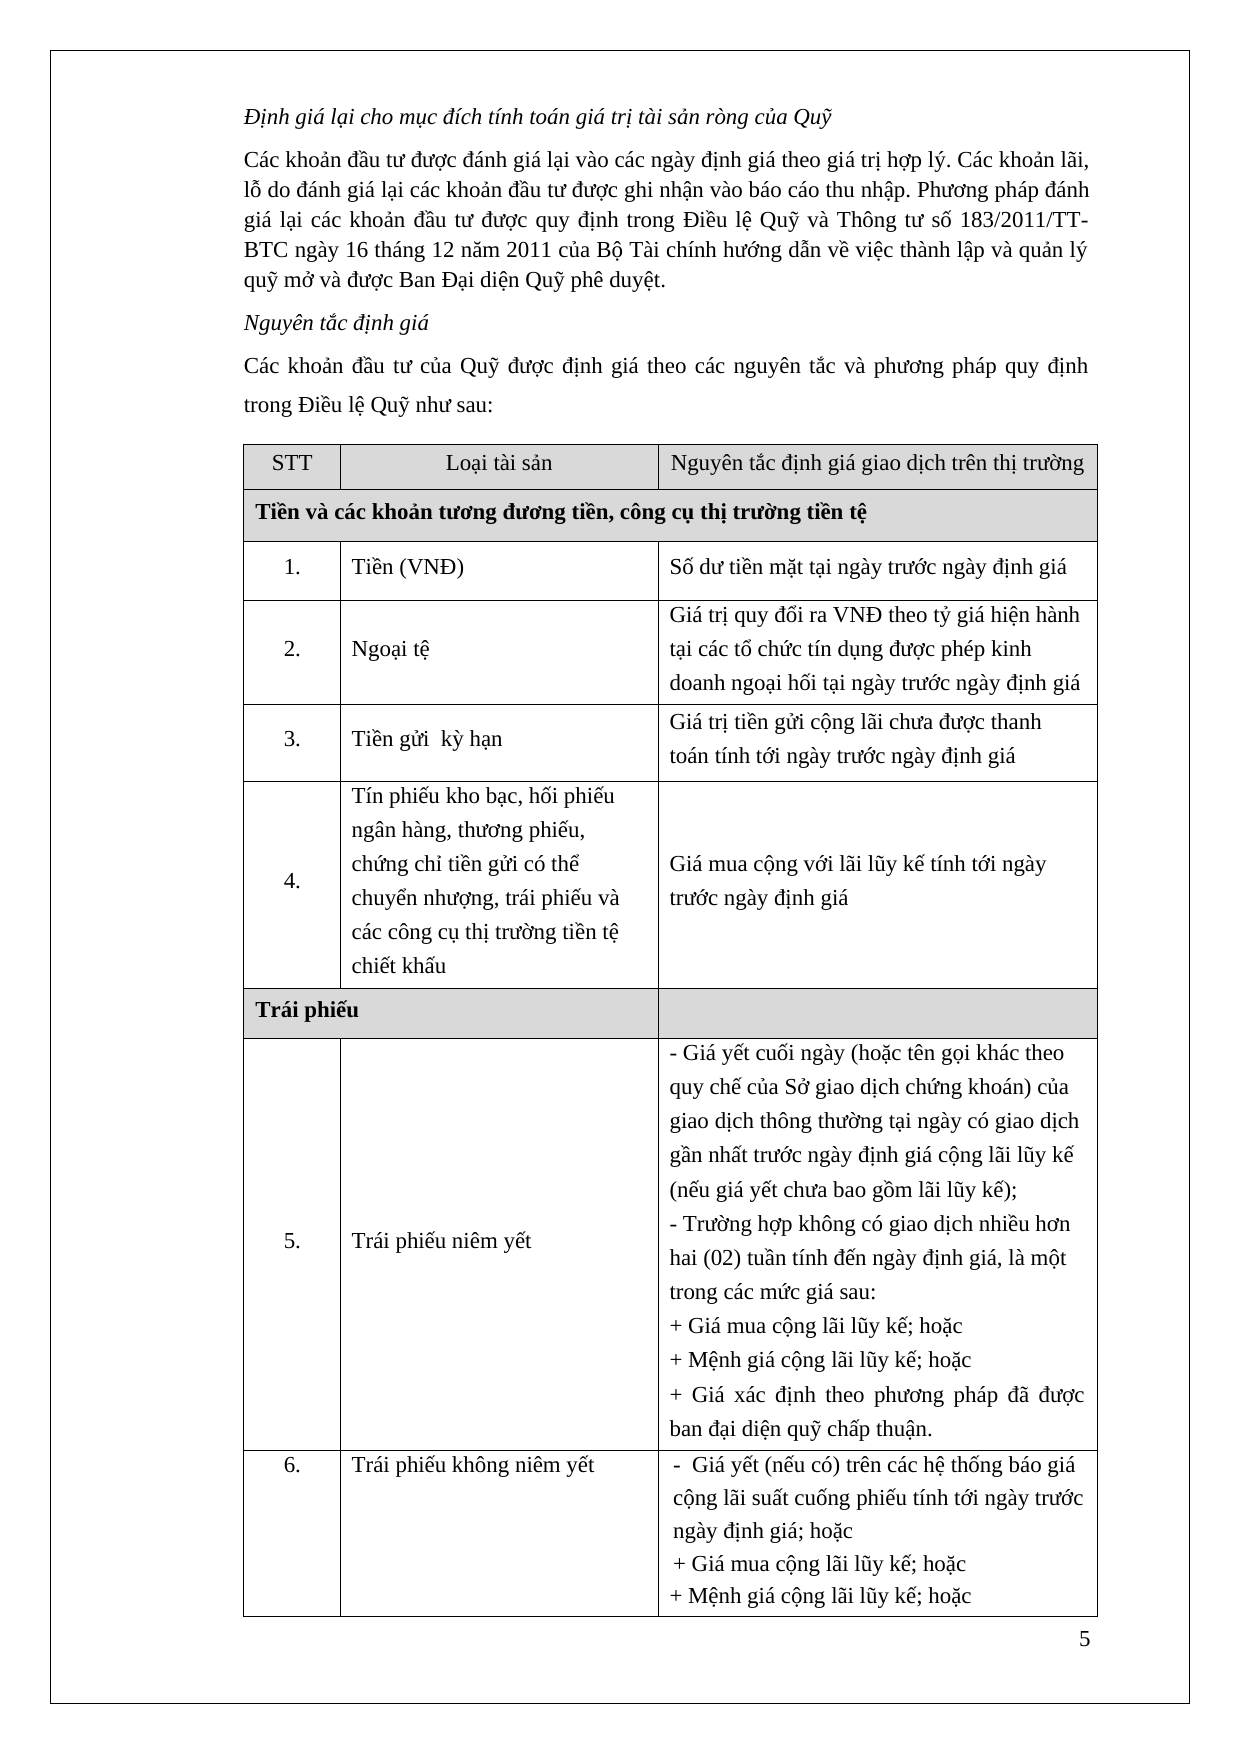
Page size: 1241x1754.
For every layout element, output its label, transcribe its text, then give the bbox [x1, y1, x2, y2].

table_cell Giá trị quy đổi ra VNĐ theo tỷ giá hiện hành tại các tổ chức tín dụng được phép kinh doanh ngoại hối tại ngày trước ngày định giá [659, 601, 1097, 704]
text Các khoản đầu tư được đánh giá lại vào các ngày định giá theo giá trị hợp lý. Các khoản lãi, lỗ do đánh giá lại các khoản đầu tư được ghi nhận vào báo cáo thu nhập. Phương pháp đánh giá lại các khoản đầu tư được quy định trong Điều lệ Quỹ và Thông tư số 183/2011/TT-BTC ngày 16 tháng 12 năm 2011 của Bộ Tài chính hướng dẫn về việc thành lập và quản lý quỹ mở và được Ban Đại diện Quỹ phê duyệt. [244, 146, 1090, 293]
table_header Nguyên tắc định giá giao dịch trên thị trường [659, 445, 1097, 489]
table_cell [659, 1451, 1097, 1616]
table_cell Tiền (VNĐ) [341, 542, 658, 600]
table_header STT [244, 445, 340, 489]
table_cell Tín phiếu kho bạc, hối phiếu ngân hàng, thương phiếu, chứng chỉ tiền gửi có thể chuyển nhượng, trái phiếu và các công cụ thị trường tiền tệ chiết khấu [341, 782, 658, 987]
text Các khoản đầu tư của Quỹ được định giá theo các nguyên tắc và phương pháp quy định trong Điều lệ Quỹ như sau: [244, 352, 1090, 418]
table_cell 5. [244, 1039, 340, 1450]
text Định giá lại cho mục đích tính toán giá trị tài sản ròng của Quỹ [244, 103, 1090, 129]
table_cell 6. [244, 1451, 340, 1616]
table_header Loại tài sản [341, 445, 658, 489]
table_cell Trái phiếu niêm yết [341, 1039, 658, 1450]
table_cell - Giá yết cuối ngày (hoặc tên gọi khác theo quy chế của Sở giao dịch chứng khoán) của giao dịch thông thường tại ngày có giao dịch gần nhất trước ngày định giá cộng lãi lũy kế (nếu giá yết chưa bao gồm lãi lũy kế); - Trường hợp không có giao dịch nhiều hơn hai (02) tuần tính đến ngày định giá, là một trong các mức giá sau: + Giá mua cộng lãi lũy kế; hoặc + Mệnh giá cộng lãi lũy kế; hoặc + Giá xác định theo phương pháp đã được ban đại diện quỹ chấp thuận. [659, 1039, 1097, 1450]
table_cell Trái phiếu [244, 989, 658, 1038]
table_cell 3. [244, 705, 340, 781]
table_cell Tiền gửi kỳ hạn [341, 705, 658, 781]
table_cell 2. [244, 601, 340, 704]
table_cell 1. [244, 542, 340, 600]
table_cell 4. [244, 782, 340, 987]
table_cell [341, 1451, 658, 1616]
table_cell Tiền và các khoản tương đương tiền, công cụ thị trường tiền tệ [244, 490, 1097, 541]
table_cell [659, 989, 1097, 1038]
text Nguyên tắc định giá [244, 309, 1090, 336]
table_cell Ngoại tệ [341, 601, 658, 704]
table_cell Số dư tiền mặt tại ngày trước ngày định giá [659, 542, 1097, 600]
table_cell Giá trị tiền gửi cộng lãi chưa được thanh toán tính tới ngày trước ngày định giá [659, 705, 1097, 781]
table_cell Giá mua cộng với lãi lũy kế tính tới ngày trước ngày định giá [659, 782, 1097, 987]
